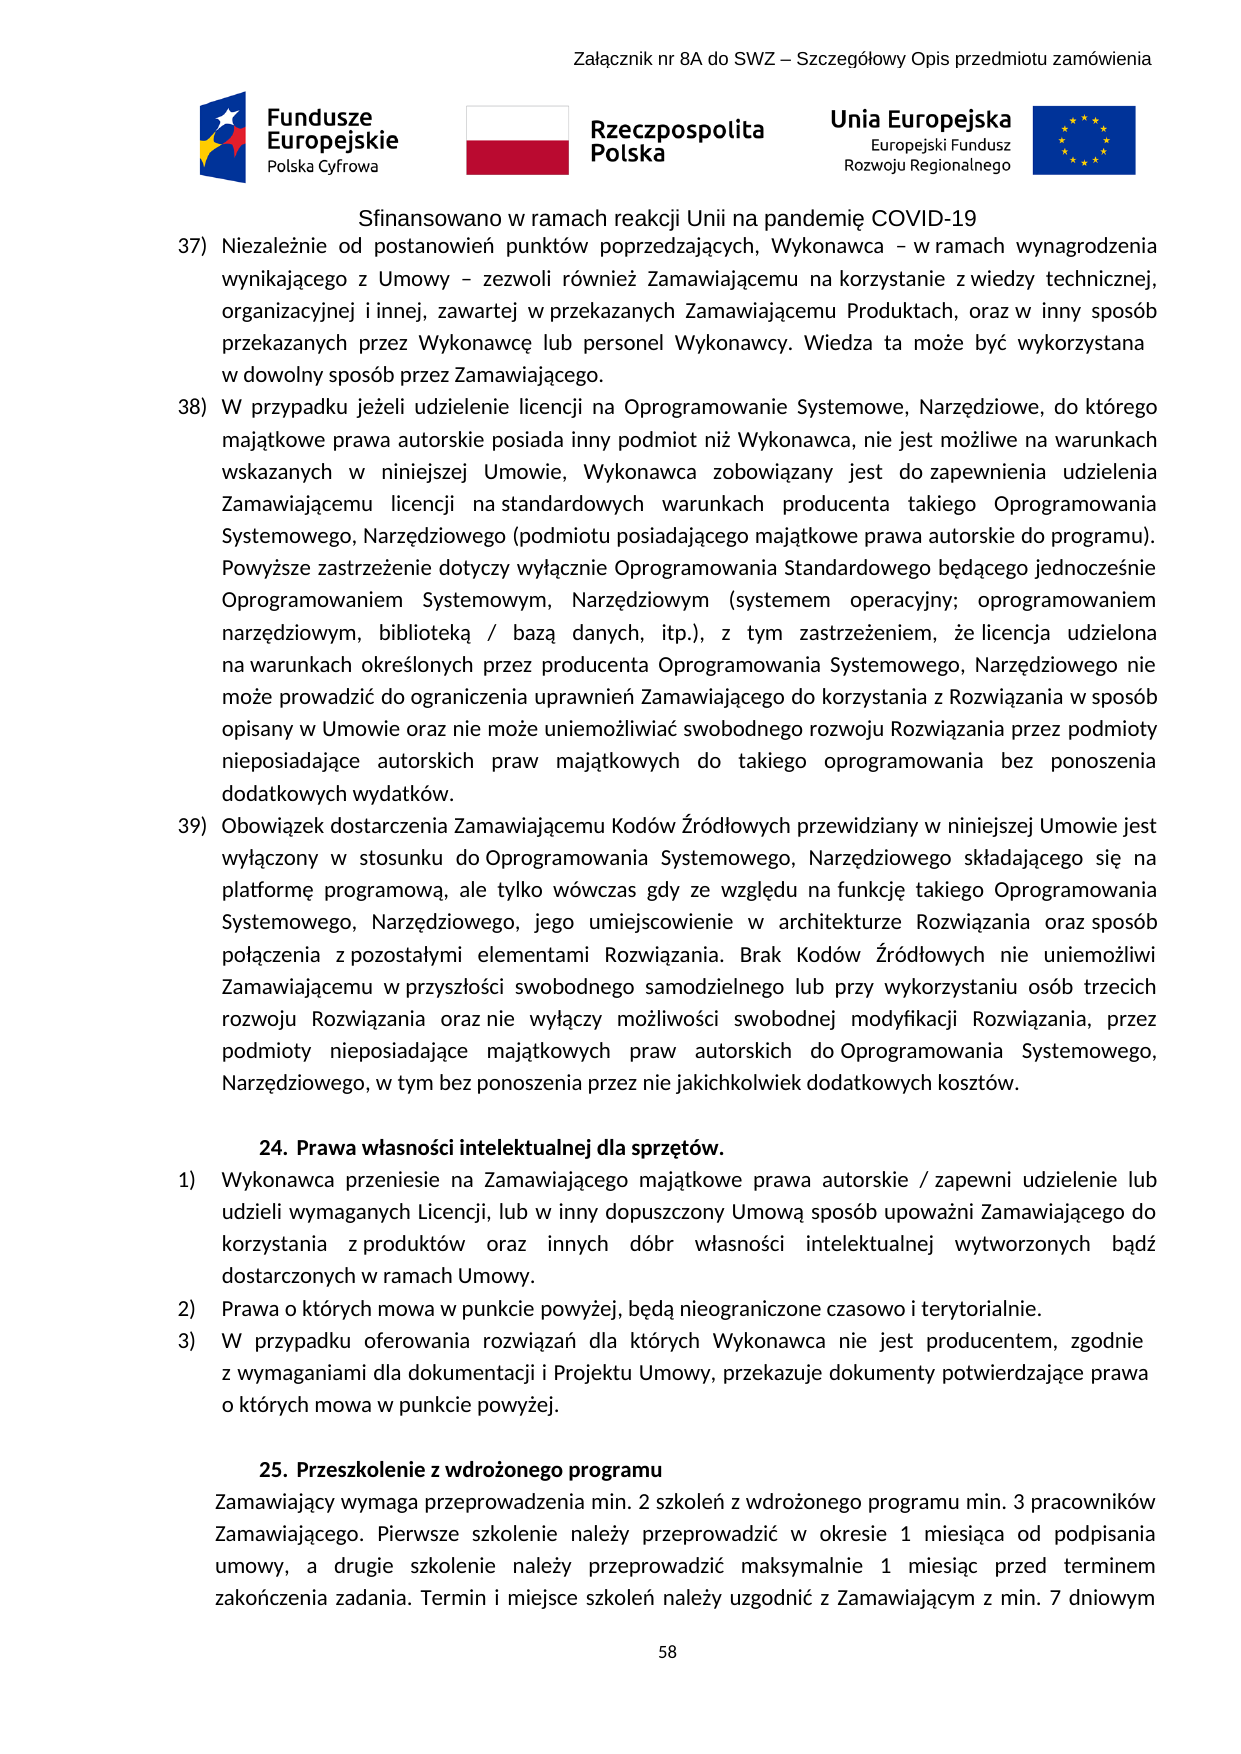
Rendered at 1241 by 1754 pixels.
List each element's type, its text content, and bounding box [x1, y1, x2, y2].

list Niezależnie od postanowień punktów poprzedzających, Wykonawca – w ramach wynagrodzenia wynikającego z Umowy – zezwoli również Zamawiającemu na korzystanie z wiedzy technicznej, organizacyjnej i innej, zawartej w przekazanych Zamawiającemu Produktach, oraz w inny sposób przekazanych przez Wykonawcę lub personel Wykonawcy. Wiedza ta może być wykorzystana w dowolny sposób przez Zamawiającego. [177, 232, 1157, 388]
list W przypadku oferowania rozwiązań dla których Wykonawca nie jest producentem, zgodnie z wymaganiami dla dokumentacji i Projektu Umowy, przekazuje dokumenty potwierdzające prawa o których mowa w punkcie 1) wyżej. [177, 1326, 1157, 1418]
list Prawa własności intelektualnej dla sprzętów. [259, 1133, 1157, 1161]
list Wykonawca przeniesie na Zamawiającego majątkowe prawa autorskie / zapewni udzielenie lub udzieli wymaganych Licencji, lub w inny dopuszczony Umową sposób upoważni Zamawiającego do korzystania z produktów oraz innych dóbr własności intelektualnej wytworzonych bądź dostarczonych w ramach Umowy. [177, 1165, 1157, 1289]
list Prawa o których mowa w punkcie 1) wyżej, będą nieograniczone czasowo i terytorialnie. [177, 1294, 1157, 1322]
picture [177, 68, 1158, 206]
list Przeszkolenie z wdrożonego programu [259, 1455, 1157, 1483]
list Obowiązek dostarczenia Zamawiającemu Kodów Źródłowych przewidziany w niniejszej Umowie jest wyłączony w stosunku do Oprogramowania Systemowego, Narzędziowego składającego się na platformę programową, ale tylko wówczas gdy ze względu na funkcję takiego Oprogramowania Systemowego, Narzędziowego, jego umiejscowienie w architekturze Rozwiązania oraz sposób połączenia z pozostałymi elementami Rozwiązania. Brak Kodów Źródłowych nie uniemożliwi Zamawiającemu w przyszłości swobodnego samodzielnego lub przy wykorzystaniu osób trzecich rozwoju Rozwiązania oraz nie wyłączy możliwości swobodnej modyfikacji Rozwiązania, przez podmioty nieposiadające majątkowych praw autorskich do Oprogramowania Systemowego, Narzędziowego, w tym bez ponoszenia przez nie jakichkolwiek dodatkowych kosztów. [177, 811, 1157, 1096]
list W przypadku jeżeli udzielenie licencji na Oprogramowanie Systemowe, Narzędziowe, do którego majątkowe prawa autorskie posiada inny podmiot niż Wykonawca, nie jest możliwe na warunkach wskazanych w niniejszej Umowie, Wykonawca zobowiązany jest do zapewnienia udzielenia Zamawiającemu licencji na standardowych warunkach producenta takiego Oprogramowania Systemowego, Narzędziowego (podmiotu posiadającego majątkowe prawa autorskie do programu). Powyższe zastrzeżenie dotyczy wyłącznie Oprogramowania Standardowego będącego jednocześnie Oprogramowaniem Systemowym, Narzędziowym (systemem operacyjny; oprogramowaniem narzędziowym, biblioteką / bazą danych, itp.), z tym zastrzeżeniem, że licencja udzielona na warunkach określonych przez producenta Oprogramowania Systemowego, Narzędziowego nie może prowadzić do ograniczenia uprawnień Zamawiającego do korzystania z Rozwiązania w sposób opisany w Umowie oraz nie może uniemożliwiać swobodnego rozwoju Rozwiązania przez podmioty nieposiadające autorskich praw majątkowych do takiego oprogramowania bez ponoszenia dodatkowych wydatków. [177, 392, 1157, 807]
